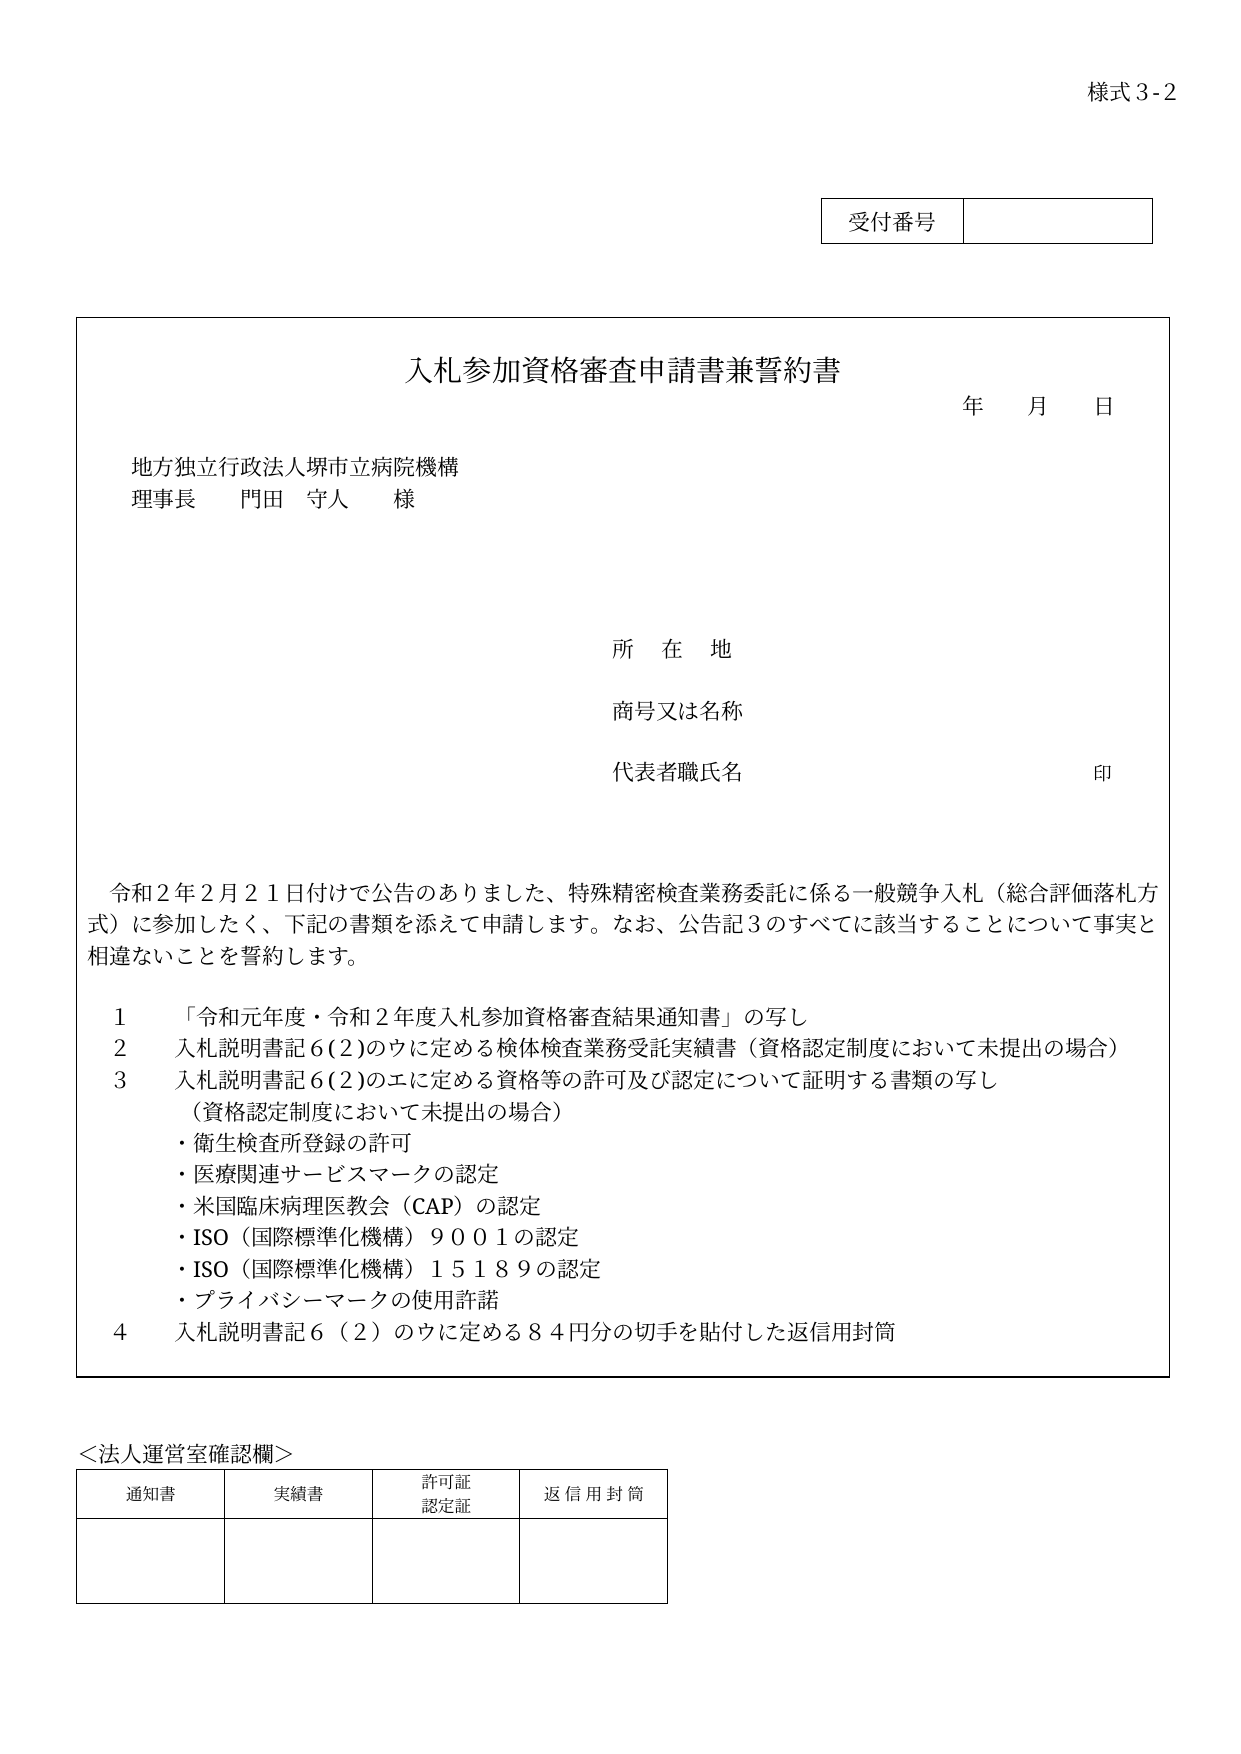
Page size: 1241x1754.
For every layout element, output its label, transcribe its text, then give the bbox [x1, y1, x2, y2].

table_header 許可証 認定証 [373, 1470, 519, 1517]
table_cell [225, 1519, 372, 1602]
table_cell [520, 1519, 667, 1602]
table_cell [373, 1519, 519, 1602]
table_header [964, 199, 1152, 243]
table_header 返 信 用 封 筒 [520, 1470, 667, 1517]
table_cell [77, 1519, 224, 1602]
table_header 通知書 [77, 1470, 224, 1517]
table_header 入札参加資格審査申請書兼誓約書 年 月 日 地方独立行政法人堺市立病院機構 理事長 門田 守人 様 所 在 地 商号又は名称 代表者職氏名 印 令和２年２月２１日付けで公告のありました、特殊精密検査業務委託に係る一般競争入札（総合評価落札方式）に参加したく、下記の書類を添えて申請します。なお、公告記３のすべてに該当することについて事実と相違ないことを誓約します。 １ 「令和元年度・令和２年度入札参加資格審査結果通知書」の写し ２ 入札説明書記６(２)のウに定める検体検査業務受託実績書（資格認定制度において未提出の場合） ３ 入札説明書記６(２)のエに定める資格等の許可及び認定について証明する書類の写し （資格認定制度において未提出の場合） ・衛生検査所登録の許可 ・医療関連サービスマークの認定 ・米国臨床病理医教会（CAP）の認定 ・ISO（国際標準化機構）９００１の認定 ・ISO（国際標準化機構）１５１８９の認定 ・プライバシーマークの使用許諾 ４ 入札説明書記６（２）のウに定める８４円分の切手を貼付した返信用封筒 [77, 318, 1169, 1376]
text ＜法人運営室確認欄＞ [77, 1437, 1181, 1468]
table_header 受付番号 [822, 199, 963, 243]
table_header 実績書 [225, 1470, 372, 1517]
